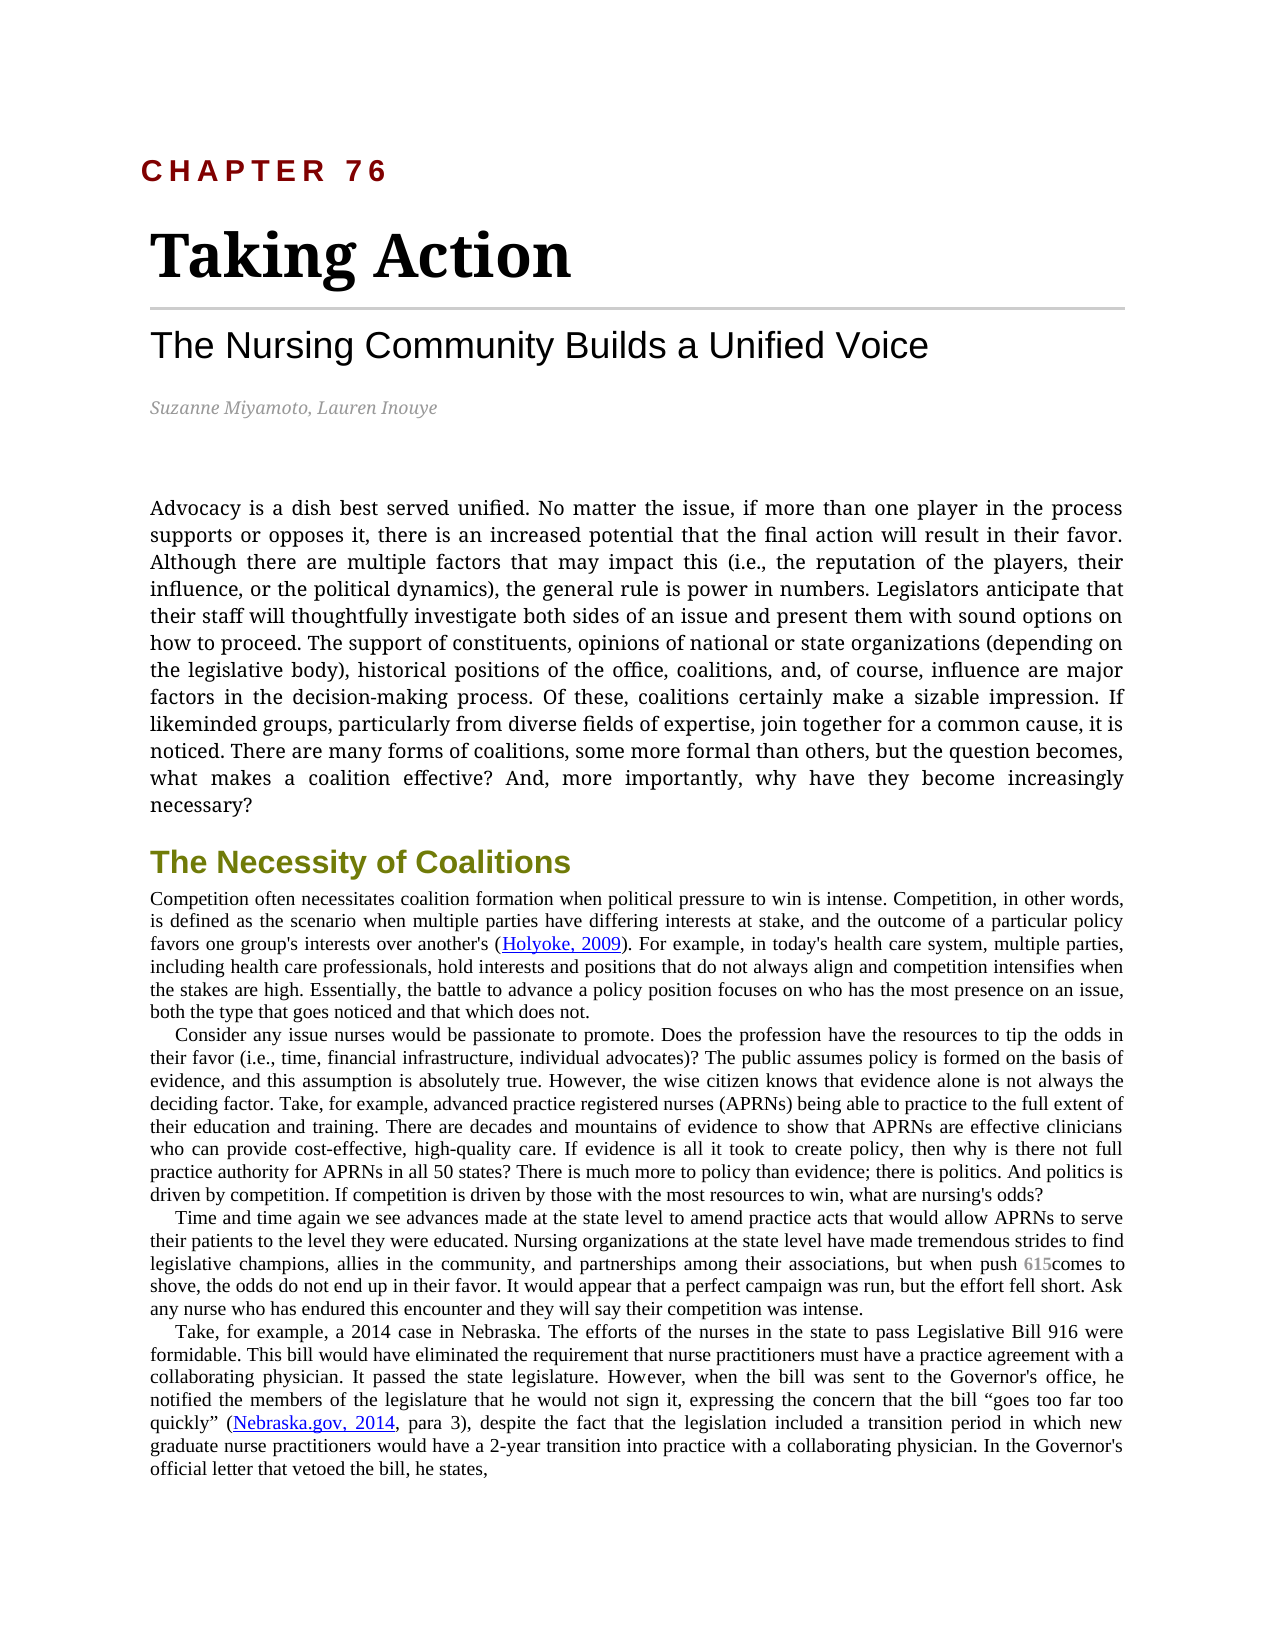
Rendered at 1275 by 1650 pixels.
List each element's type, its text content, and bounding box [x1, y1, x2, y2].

text Taking Action [150, 212, 1125, 307]
text Competition often necessitates coalition formation when political pressure to win is intense. Competition, in other words, is defined as the scenario when multiple parties have differing interests at stake, and the outcome of a particular policy favors one group's interests over another's (Holyoke, 2009). For example, in today's health care system, multiple parties, including health care professionals, hold interests and positions that do not always align and competition intensifies when the stakes are high. Essentially, the battle to advance a policy position focuses on who has the most presence on an issue, both the type that goes noticed and that which does not. [150, 886, 1125, 1023]
text The Nursing Community Builds a Unified Voice [150, 323, 1125, 366]
text Consider any issue nurses would be passionate to promote. Does the profession have the resources to tip the odds in their favor (i.e., time, financial infrastructure, individual advocates)? The public assumes policy is formed on the basis of evidence, and this assumption is absolutely true. However, the wise citizen knows that evidence alone is not always the deciding factor. Take, for example, advanced practice registered nurses (APRNs) being able to practice to the full extent of their education and training. There are decades and mountains of evidence to show that APRNs are effective clinicians who can provide cost-effective, high-quality care. If evidence is all it took to create policy, then why is there not full practice authority for APRNs in all 50 states? There is much more to policy than evidence; there is politics. And politics is driven by competition. If competition is driven by those with the most resources to win, what are nursing's odds? [150, 1023, 1125, 1206]
text CHAPTER 76 [141, 150, 1125, 187]
text Take, for example, a 2014 case in Nebraska. The efforts of the nurses in the state to pass Legislative Bill 916 were formidable. This bill would have eliminated the requirement that nurse practitioners must have a practice agreement with a collaborating physician. It passed the state legislature. However, when the bill was sent to the Governor's office, he notified the members of the legislature that he would not sign it, expressing the concern that the bill “goes too far too quickly” (Nebraska.gov, 2014, para 3), despite the fact that the legislation included a transition period in which new graduate nurse practitioners would have a 2-year transition into practice with a collaborating physician. In the Governor's official letter that vetoed the bill, he states, [150, 1320, 1125, 1479]
text Advocacy is a dish best served unified. No matter the issue, if more than one player in the process supports or opposes it, there is an increased potential that the final action will result in their favor. Although there are multiple factors that may impact this (i.e., the reputation of the players, their influence, or the political dynamics), the general rule is power in numbers. Legislators anticipate that their staff will thoughtfully investigate both sides of an issue and present them with sound options on how to proceed. The support of constituents, opinions of national or state organizations (depending on the legislative body), historical positions of the office, coalitions, and, of course, influence are major factors in the decision-making process. Of these, coalitions certainly make a sizable impression. If likeminded groups, particularly from diverse fields of expertise, join together for a common cause, it is noticed. There are many forms of coalitions, some more formal than others, but the question becomes, what makes a coalition effective? And, more importantly, why have they become increasingly necessary? [150, 494, 1125, 818]
text Time and time again we see advances made at the state level to amend practice acts that would allow APRNs to serve their patients to the level they were educated. Nursing organizations at the state level have made tremendous strides to find legislative champions, allies in the community, and partnerships among their associations, but when push 615comes to shove, the odds do not end up in their favor. It would appear that a perfect campaign was run, but the effort fell short. Ask any nurse who has endured this encounter and they will say their competition was intense. [150, 1206, 1125, 1320]
text Suzanne Miyamoto, Lauren Inouye [150, 395, 1125, 419]
text The Necessity of Coalitions [150, 843, 1125, 880]
